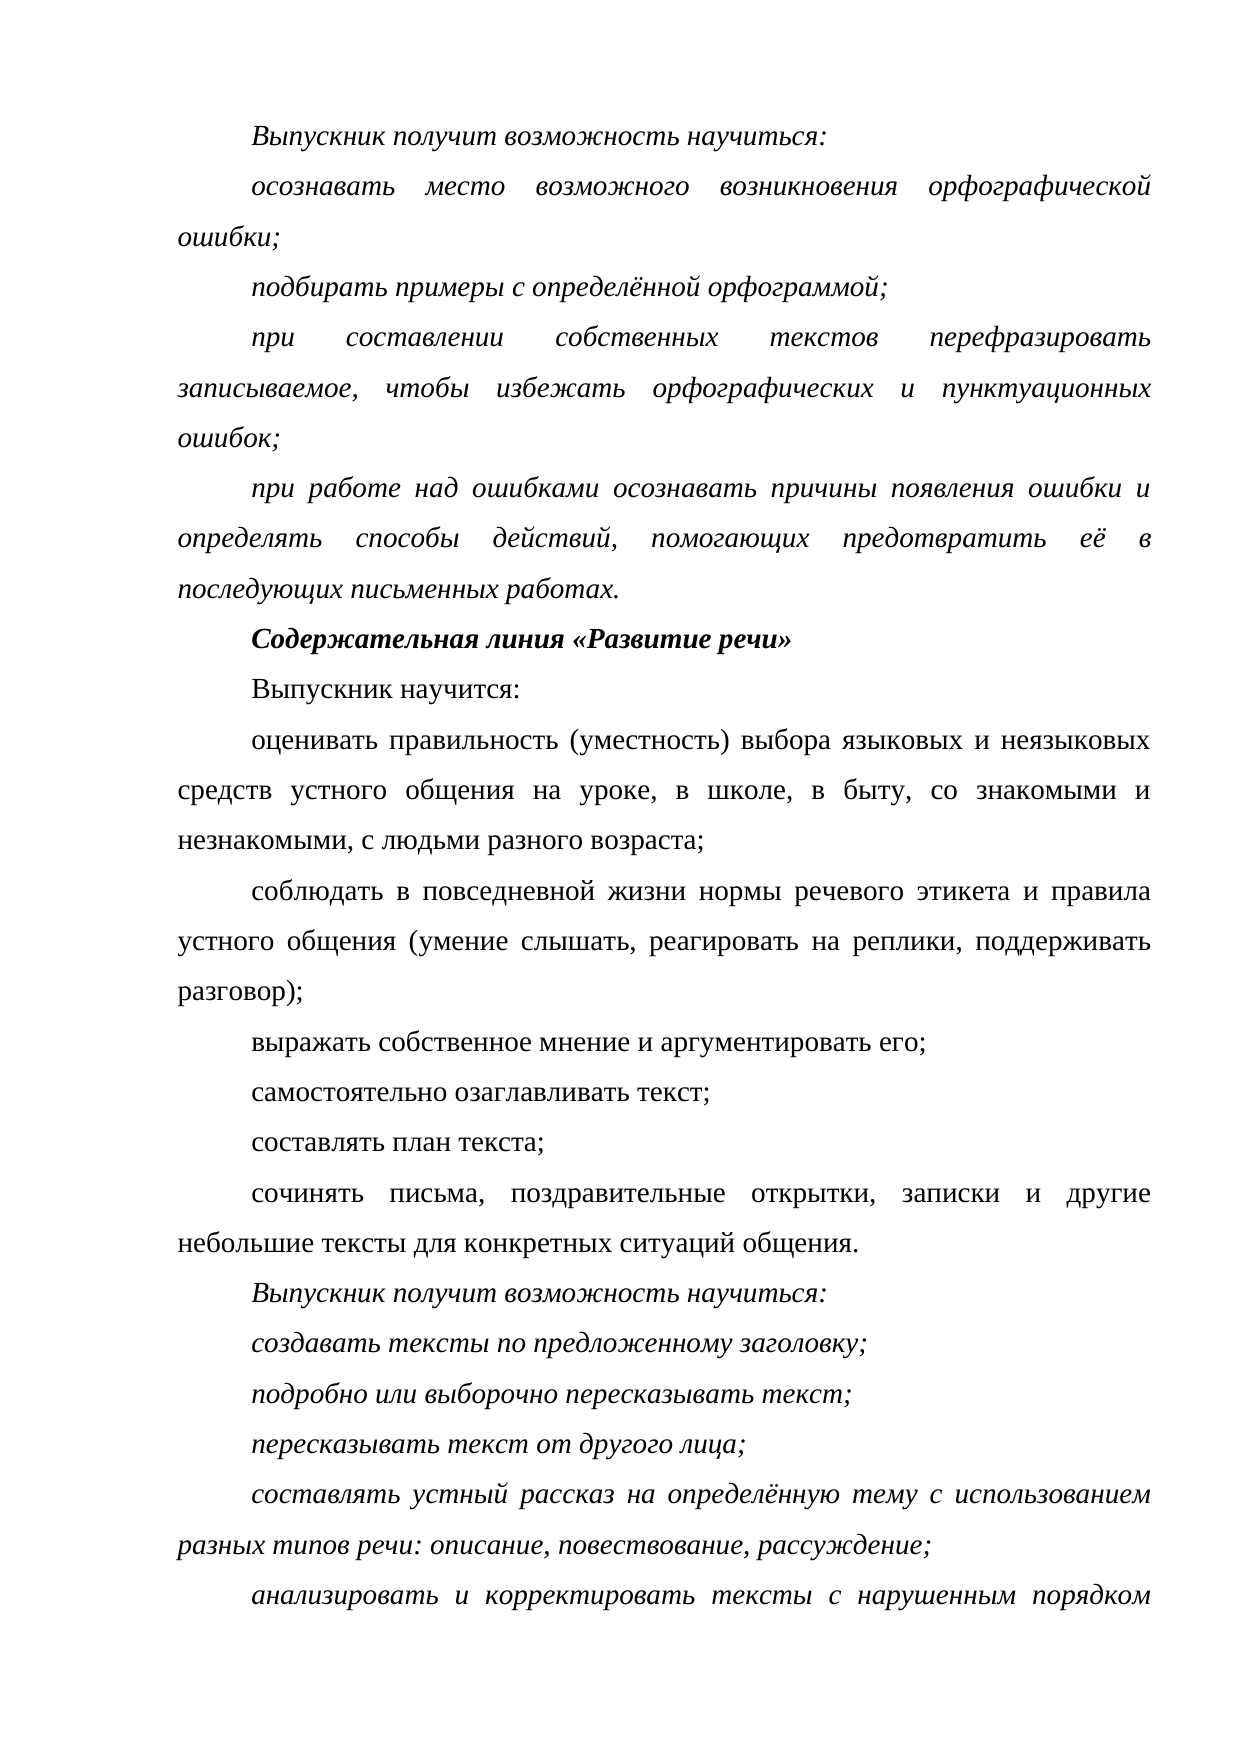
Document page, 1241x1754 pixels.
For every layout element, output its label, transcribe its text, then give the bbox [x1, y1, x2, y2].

text составлять устный рассказ на определённую тему с использованием разных типов речи: описание, повествование, рассуждение; [177, 1477, 1152, 1560]
text Содержательная линия «Развитие речи» [177, 621, 1152, 655]
text создавать тексты по предложенному заголовку; [177, 1326, 1152, 1359]
text соблюдать в повседневной жизни нормы речевого этикета и правила устного общения (умение слышать, реагировать на реплики, поддерживать разговор); [177, 873, 1152, 1007]
text при составлении собственных текстов перефразировать записываемое, чтобы избежать орфографических и пунктуационных ошибок; [177, 319, 1152, 453]
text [177, 1577, 1152, 1611]
text Выпускник получит возможность научиться: [177, 1275, 1152, 1309]
text при работе над ошибками осознавать причины появления ошибки и определять способы действий, помогающих предотвратить её в последующих письменных работах. [177, 470, 1152, 604]
text оценивать правильность (уместность) выбора языковых и неязыковых средств устного общения на уроке, в школе, в быту, со знакомыми и незнакомыми, с людьми разного возраста; [177, 722, 1152, 856]
text осознавать место возможного возникновения орфографической ошибки; [177, 168, 1152, 252]
text составлять план текста; [177, 1124, 1152, 1158]
text пересказывать текст от другого лица; [177, 1426, 1152, 1460]
text подбирать примеры с определённой орфограммой; [177, 269, 1152, 303]
text выражать собственное мнение и аргументировать его; [177, 1024, 1152, 1057]
text сочинять письма, поздравительные открытки, записки и другие небольшие тексты для конкретных ситуаций общения. [177, 1175, 1152, 1258]
text самостоятельно озаглавливать текст; [177, 1074, 1152, 1108]
text Выпускник получит возможность научиться: [177, 118, 1152, 152]
text Выпускник научится: [177, 672, 1152, 705]
text подробно или выборочно пересказывать текст; [177, 1376, 1152, 1409]
